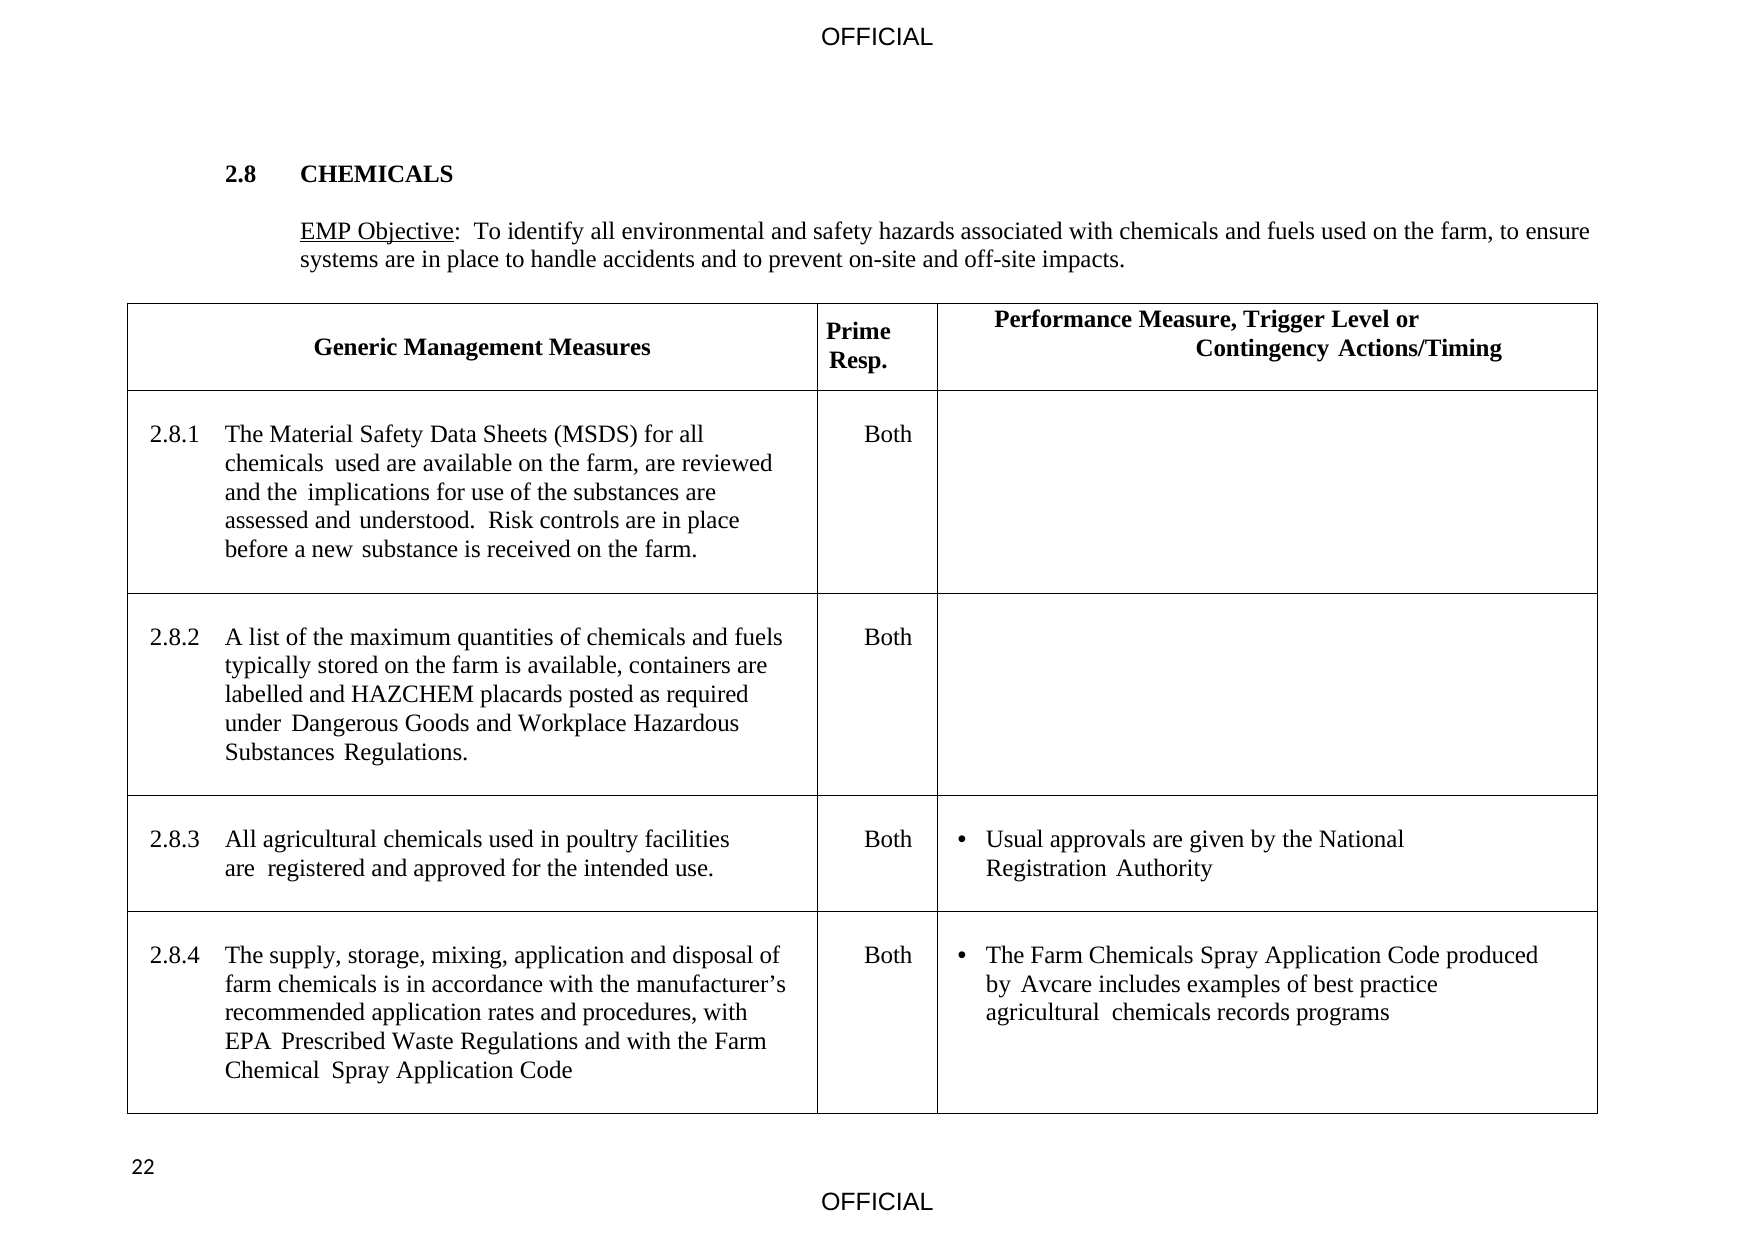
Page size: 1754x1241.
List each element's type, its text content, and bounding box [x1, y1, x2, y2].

table_cell 2.8.2 A list of the maximum quantities of chemicals and fuels typically stored on the farm is available, containers are labelled and HAZCHEM placards posted as required under Dangerous Goods and Workplace Hazardous Substances Regulations. [128, 594, 817, 795]
table_cell Usual approvals are given by the National Registration Authority [938, 796, 1597, 911]
table_header Prime Resp. [818, 304, 937, 390]
table_cell [938, 391, 1597, 592]
table_cell Both [818, 796, 937, 911]
table_cell The Farm Chemicals Spray Application Code produced by Avcare includes examples of best practice agricultural chemicals records programs [938, 912, 1597, 1113]
subtitle CHEMICALS [225, 159, 1621, 187]
table_cell 2.8.4 The supply, storage, mixing, application and disposal of farm chemicals is in accordance with the manufacturer’s recommended application rates and procedures, with EPA Prescribed Waste Regulations and with the Farm Chemical Spray Application Code [128, 912, 817, 1113]
table_cell [938, 594, 1597, 795]
table_header Generic Management Measures [128, 304, 817, 390]
table_cell 2.8.1 The Material Safety Data Sheets (MSDS) for all chemicals used are available on the farm, are reviewed and the implications for use of the substances are assessed and understood. Risk controls are in place before a new substance is received on the farm. [128, 391, 817, 592]
table_cell Both [818, 594, 937, 795]
text EMP Objective: To identify all environmental and safety hazards associated with chemicals and fuels used on the farm, to ensure systems are in place to handle accidents and to prevent on-site and off-site impacts. [300, 216, 1593, 273]
table_cell Both [818, 912, 937, 1113]
table_header Performance Measure, Trigger Level or Contingency Actions/Timing [938, 304, 1597, 390]
table_cell Both [818, 391, 937, 592]
table_cell 2.8.3 All agricultural chemicals used in poultry facilities are registered and approved for the intended use. [128, 796, 817, 911]
